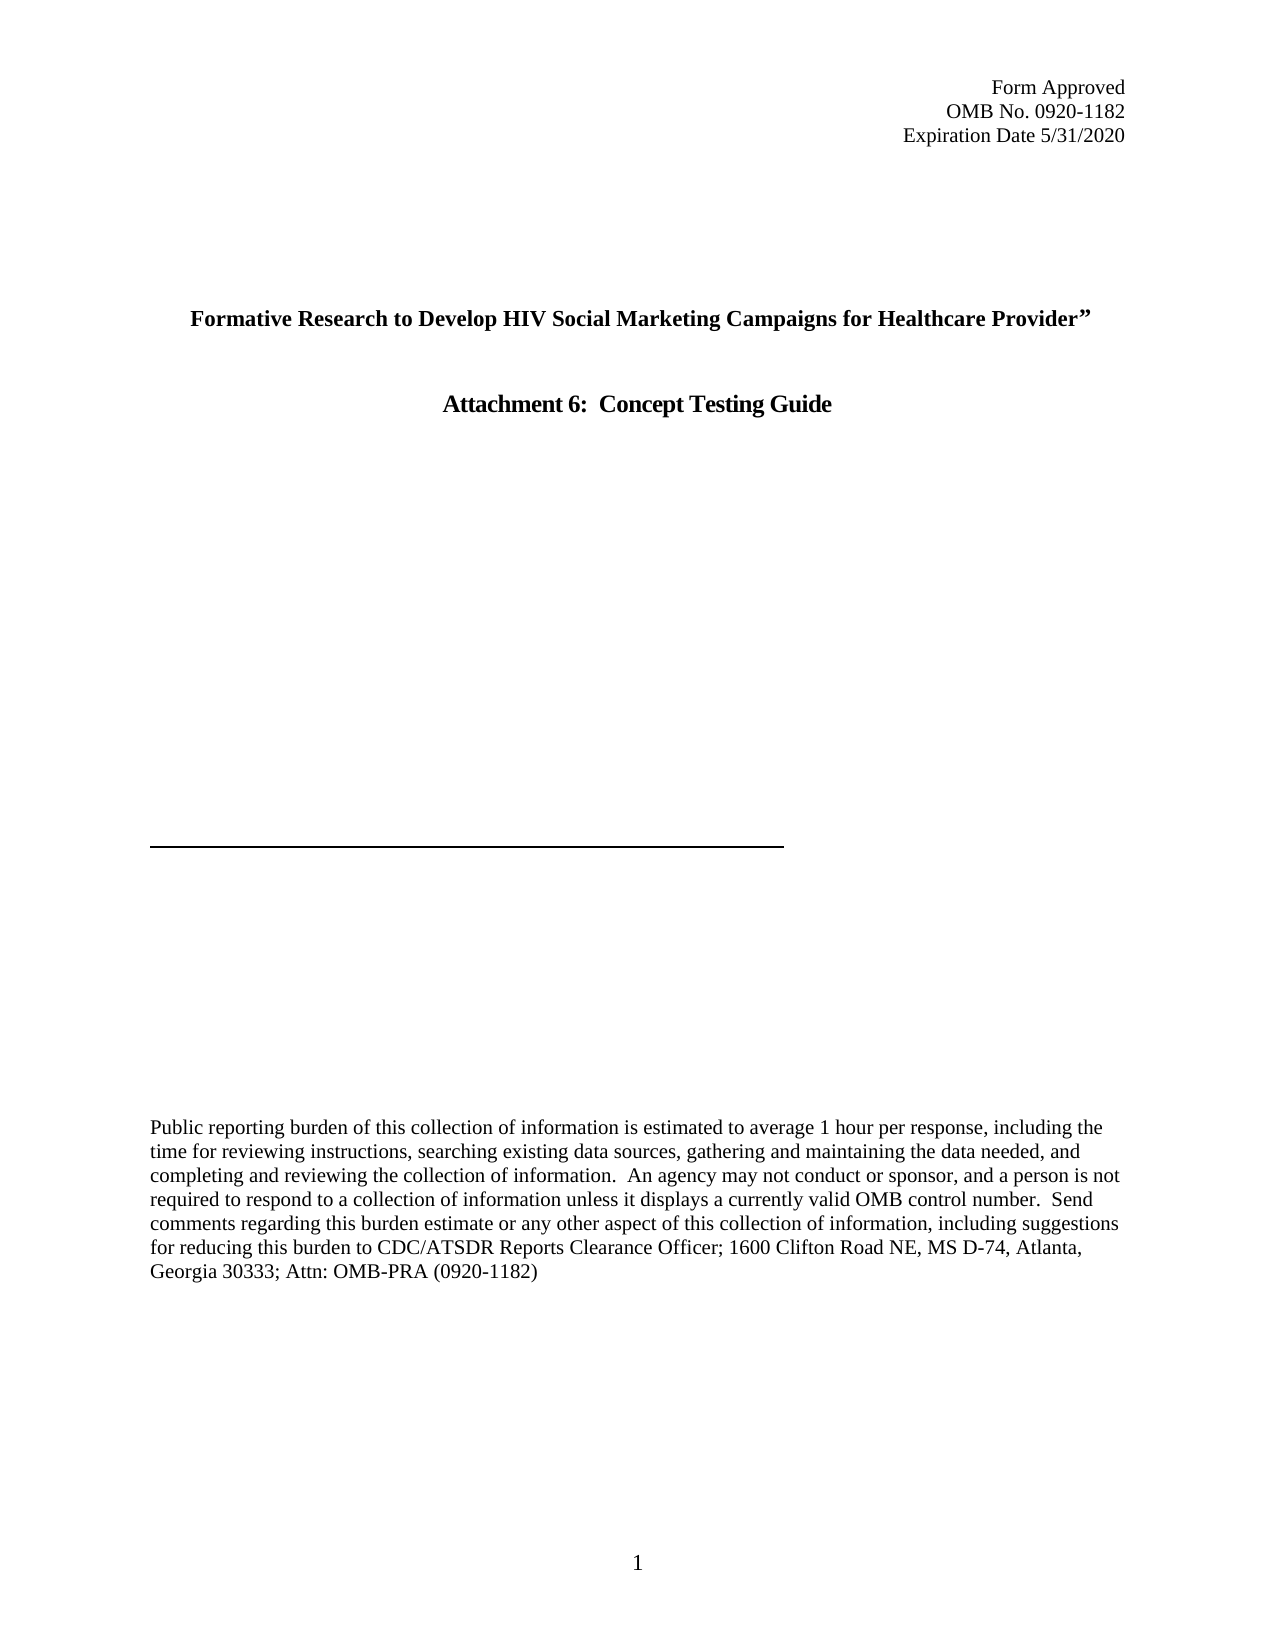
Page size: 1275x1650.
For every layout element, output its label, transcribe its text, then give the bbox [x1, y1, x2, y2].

title Attachment 6: Concept Testing Guide [150, 389, 1125, 418]
text Public reporting burden of this collection of information is estimated to average 1 hour per response, including the time for reviewing instructions, searching existing data sources, gathering and maintaining the data needed, and completing and reviewing the collection of information. An agency may not conduct or sponsor, and a person is not required to respond to a collection of information unless it displays a currently valid OMB control number. Send comments regarding this burden estimate or any other aspect of this collection of information, including suggestions for reducing this burden to CDC/ATSDR Reports Clearance Officer; 1600 Clifton Road NE, MS D-74, Atlanta, Georgia 30333; Attn: OMB-PRA (0920-1182) [150, 1115, 1125, 1283]
text Formative Research to Develop HIV Social Marketing Campaigns for Healthcare Provider” [150, 303, 1125, 332]
